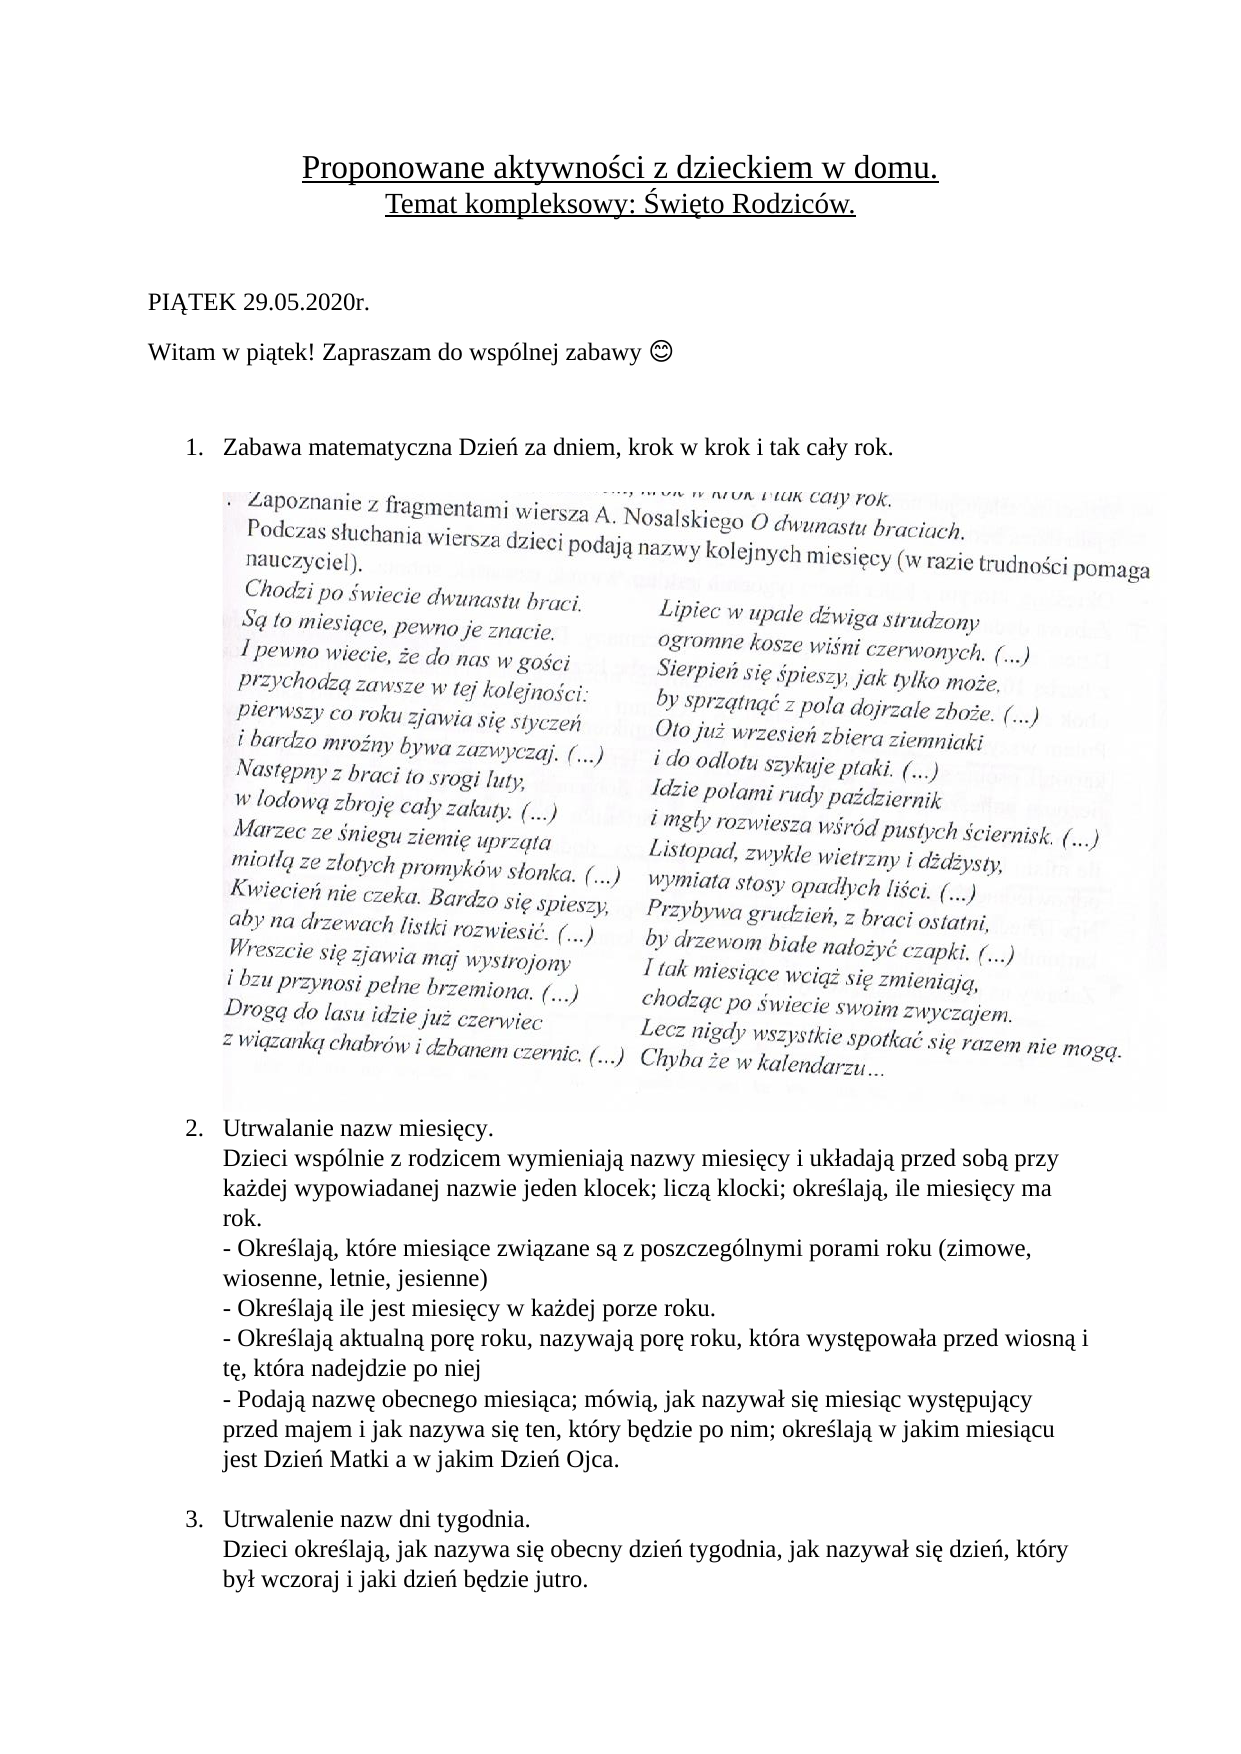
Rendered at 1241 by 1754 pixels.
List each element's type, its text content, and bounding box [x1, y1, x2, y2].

picture [222, 492, 1167, 1112]
list - Określają aktualną porę roku, nazywają porę roku, która występowała przed wiosną i tę, która nadejdzie po niej [223, 1323, 1093, 1382]
list - Określają, które miesiące związane są z poszczególnymi porami roku (zimowe, wiosenne, letnie, jesienne) [223, 1233, 1093, 1292]
list Utrwalanie nazw miesięcy. [185, 1113, 1093, 1141]
list Dzieci wspólnie z rodzicem wymieniają nazwy miesięcy i układają przed sobą przy każdej wypowiadanej nazwie jeden klocek; liczą klocki; określają, ile miesięcy ma rok. [223, 1143, 1093, 1232]
list Zabawa matematyczna Dzień za dniem, krok w krok i tak cały rok. [185, 432, 1093, 461]
list - Określają ile jest miesięcy w każdej porze roku. [223, 1293, 1093, 1322]
list Dzieci określają, jak nazywa się obecny dzień tygodnia, jak nazywał się dzień, który był wczoraj i jaki dzień będzie jutro. [223, 1534, 1093, 1593]
text Temat kompleksowy: Święto Rodziców. [148, 186, 1093, 219]
list - Podają nazwę obecnego miesiąca; mówią, jak nazywał się miesiąc występujący przed majem i jak nazywa się ten, który będzie po nim; określają w jakim miesiącu jest Dzień Matki a w jakim Dzień Ojca. [223, 1384, 1093, 1473]
text PIĄTEK 29.05.2020r. [148, 287, 1093, 315]
list Utrwalenie nazw dni tygodnia. [185, 1504, 1093, 1533]
text Witam w piątek! Zapraszam do wspólnej zabawy [148, 333, 1093, 367]
text Proponowane aktywności z dzieckiem w domu. [148, 148, 1093, 186]
